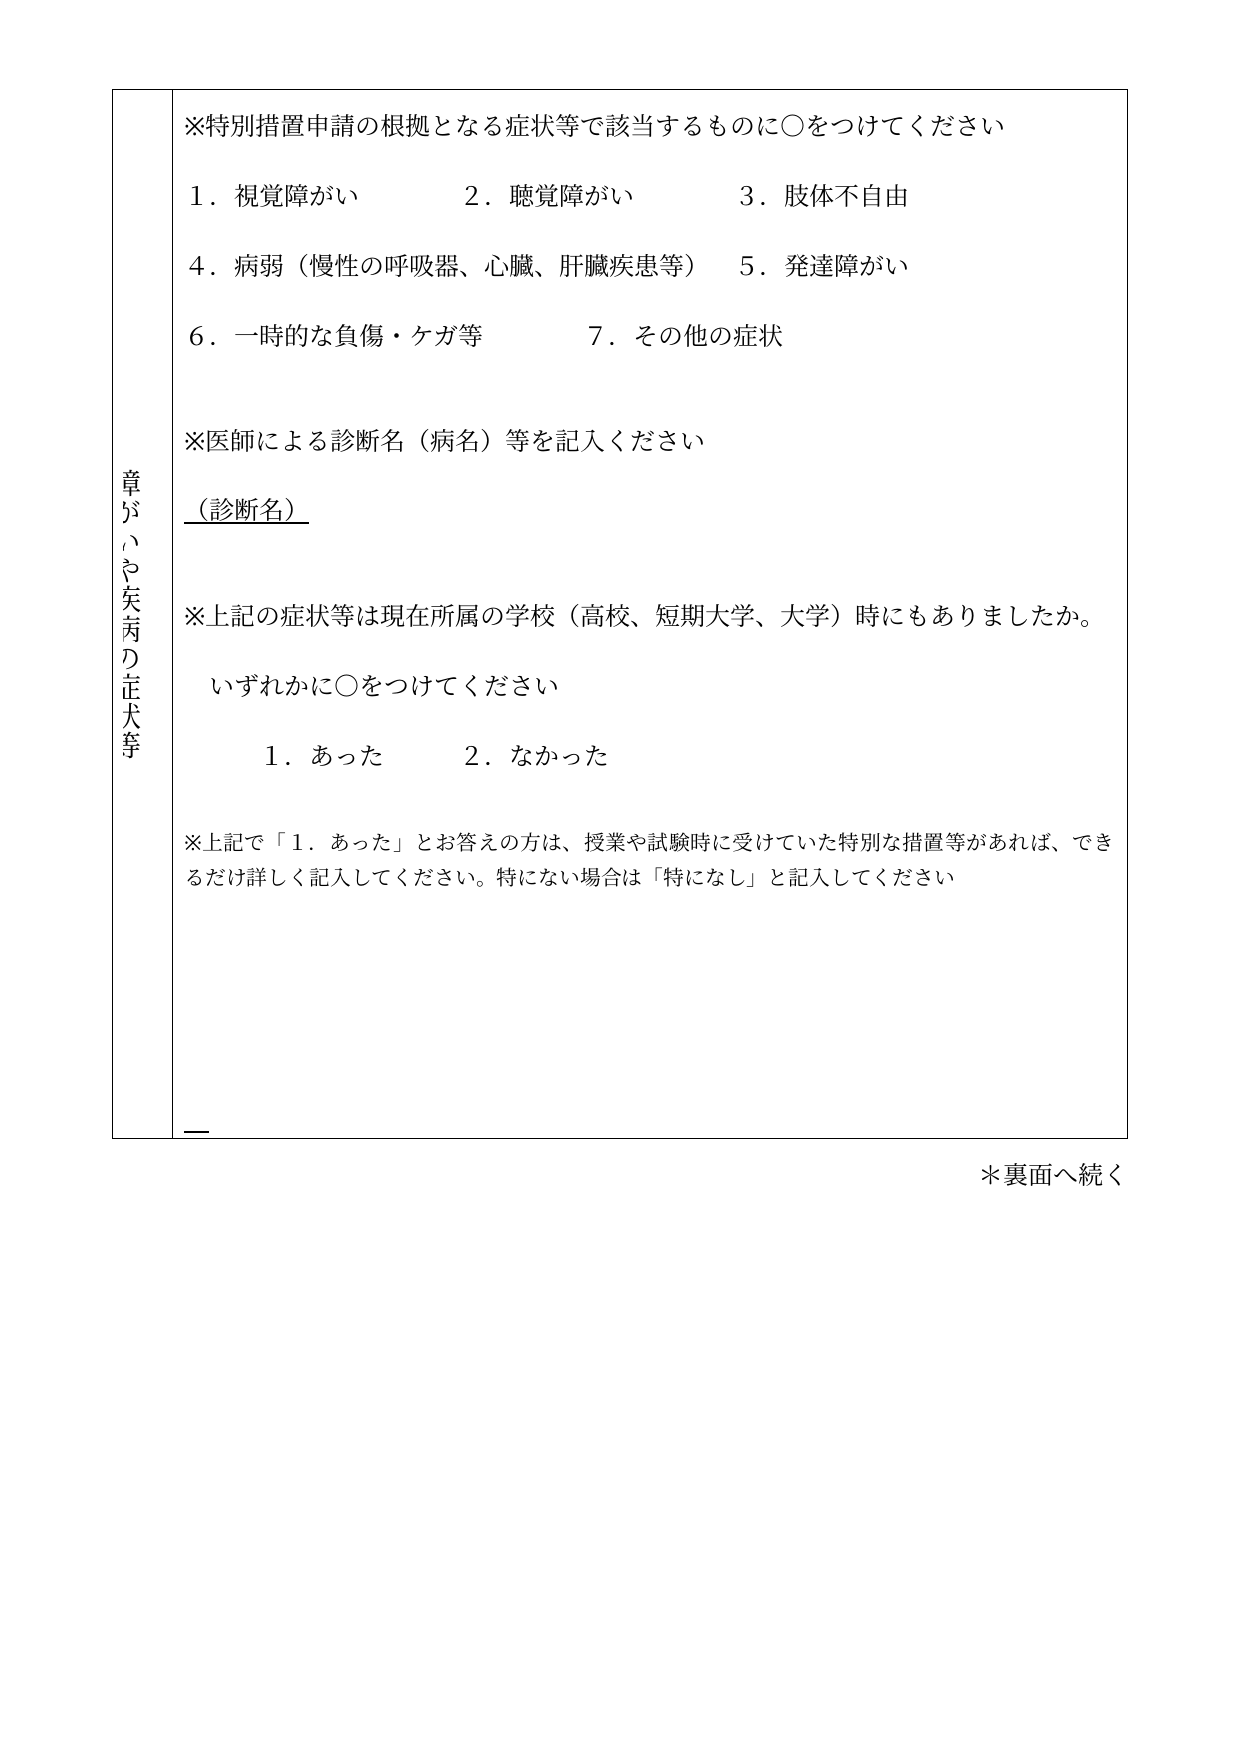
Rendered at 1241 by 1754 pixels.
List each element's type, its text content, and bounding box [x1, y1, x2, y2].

text ＊裏面へ続く [112, 1139, 1128, 1209]
table_header ※特別措置申請の根拠となる症状等で該当するものに○をつけてください １．視覚障がい ２．聴覚障がい ３．肢体不自由 ４．病弱（慢性の呼吸器、心臓、肝臓疾患等） ５．発達障がい ６．一時的な負傷・ケガ等 ７．その他の症状 ※医師による診断名（病名）等を記入ください （診断名） ※上記の症状等は現在所属の学校（高校、短期大学、大学）時にもありましたか。 いずれかに○をつけてください １．あった ２．なかった ※上記で「１．あった」とお答えの方は、授業や試験時に受けていた特別な措置等があれば、できるだけ詳しく記入してください。特にない場合は「特になし」と記入してください [173, 90, 1127, 1138]
table_header 障がいや疾病の症状等 [113, 90, 172, 1138]
